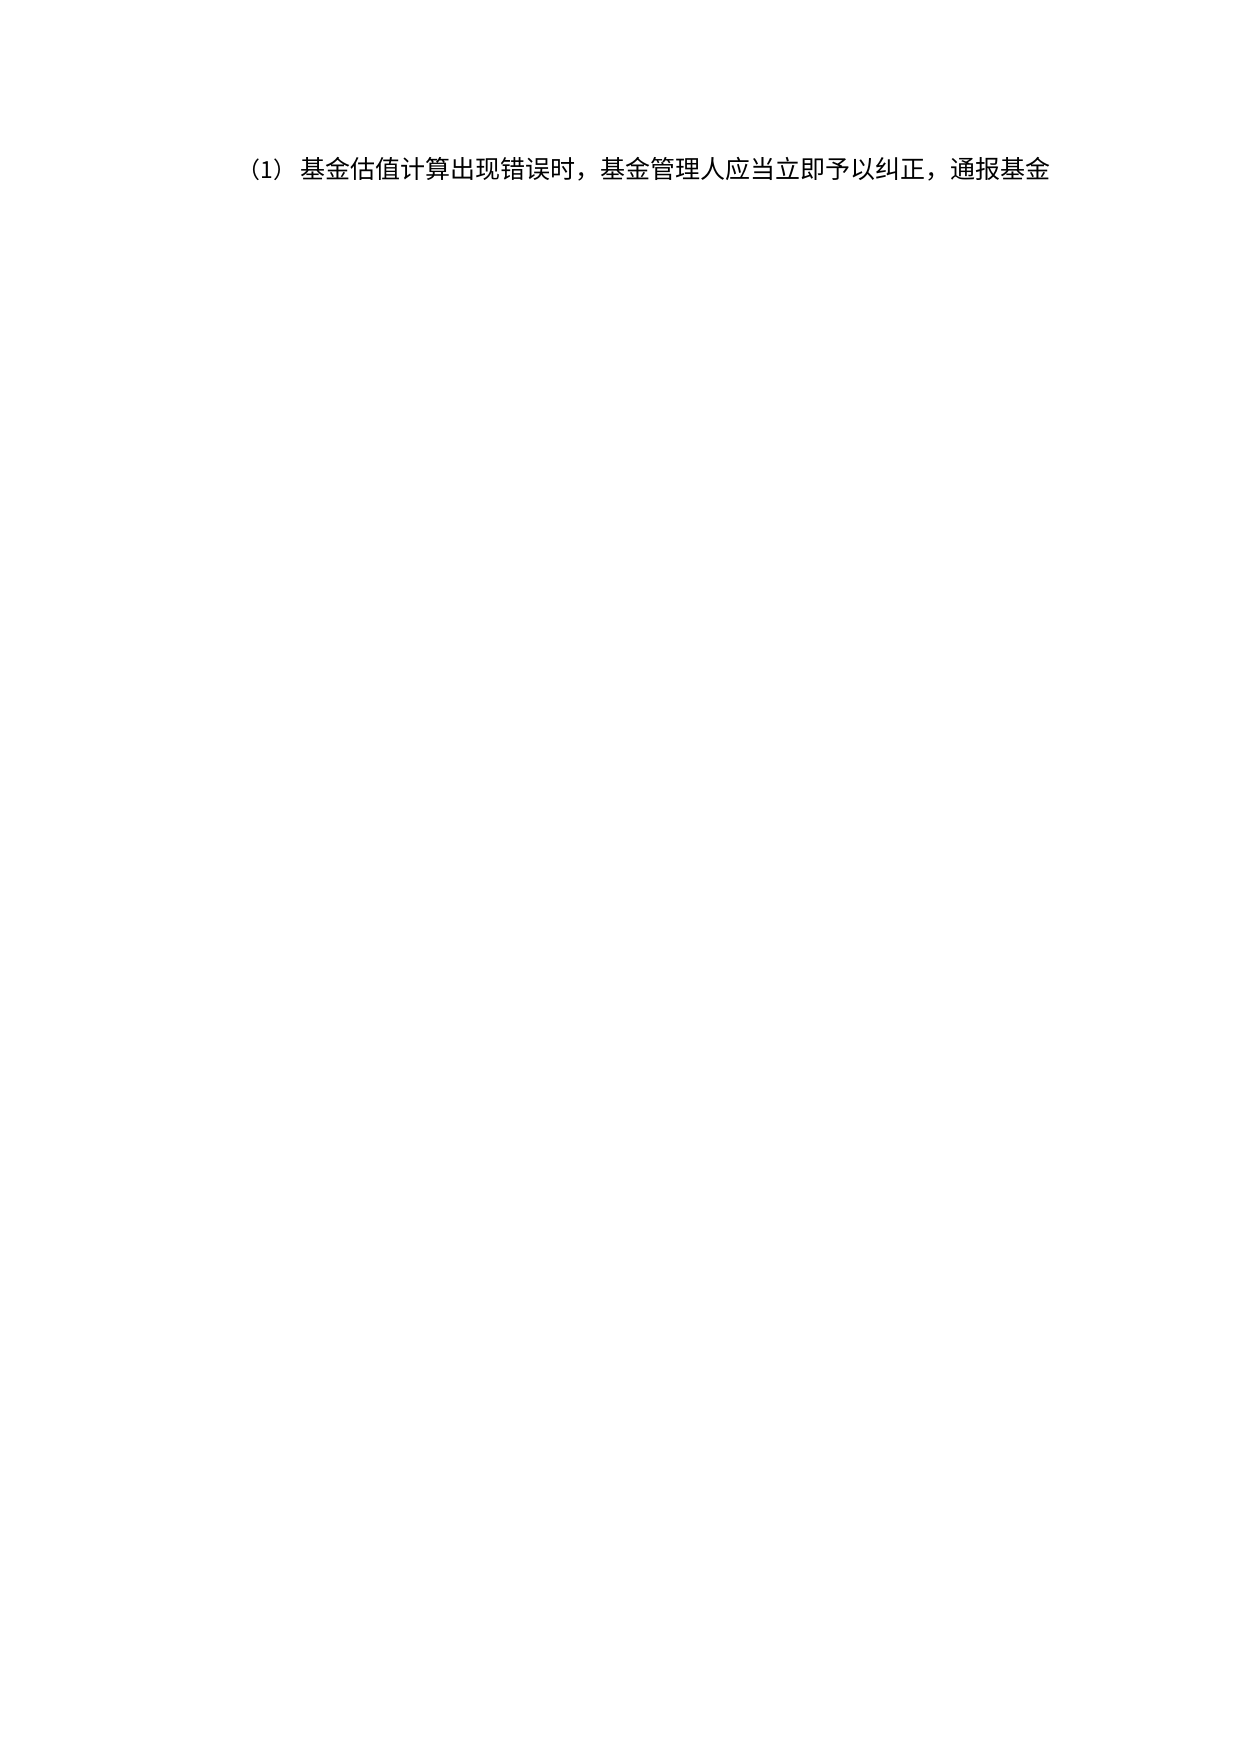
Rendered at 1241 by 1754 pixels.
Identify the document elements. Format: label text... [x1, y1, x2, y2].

list 基金估值计算出现错误时，基金管理人应当立即予以纠正，通报基金 [237, 150, 1078, 186]
